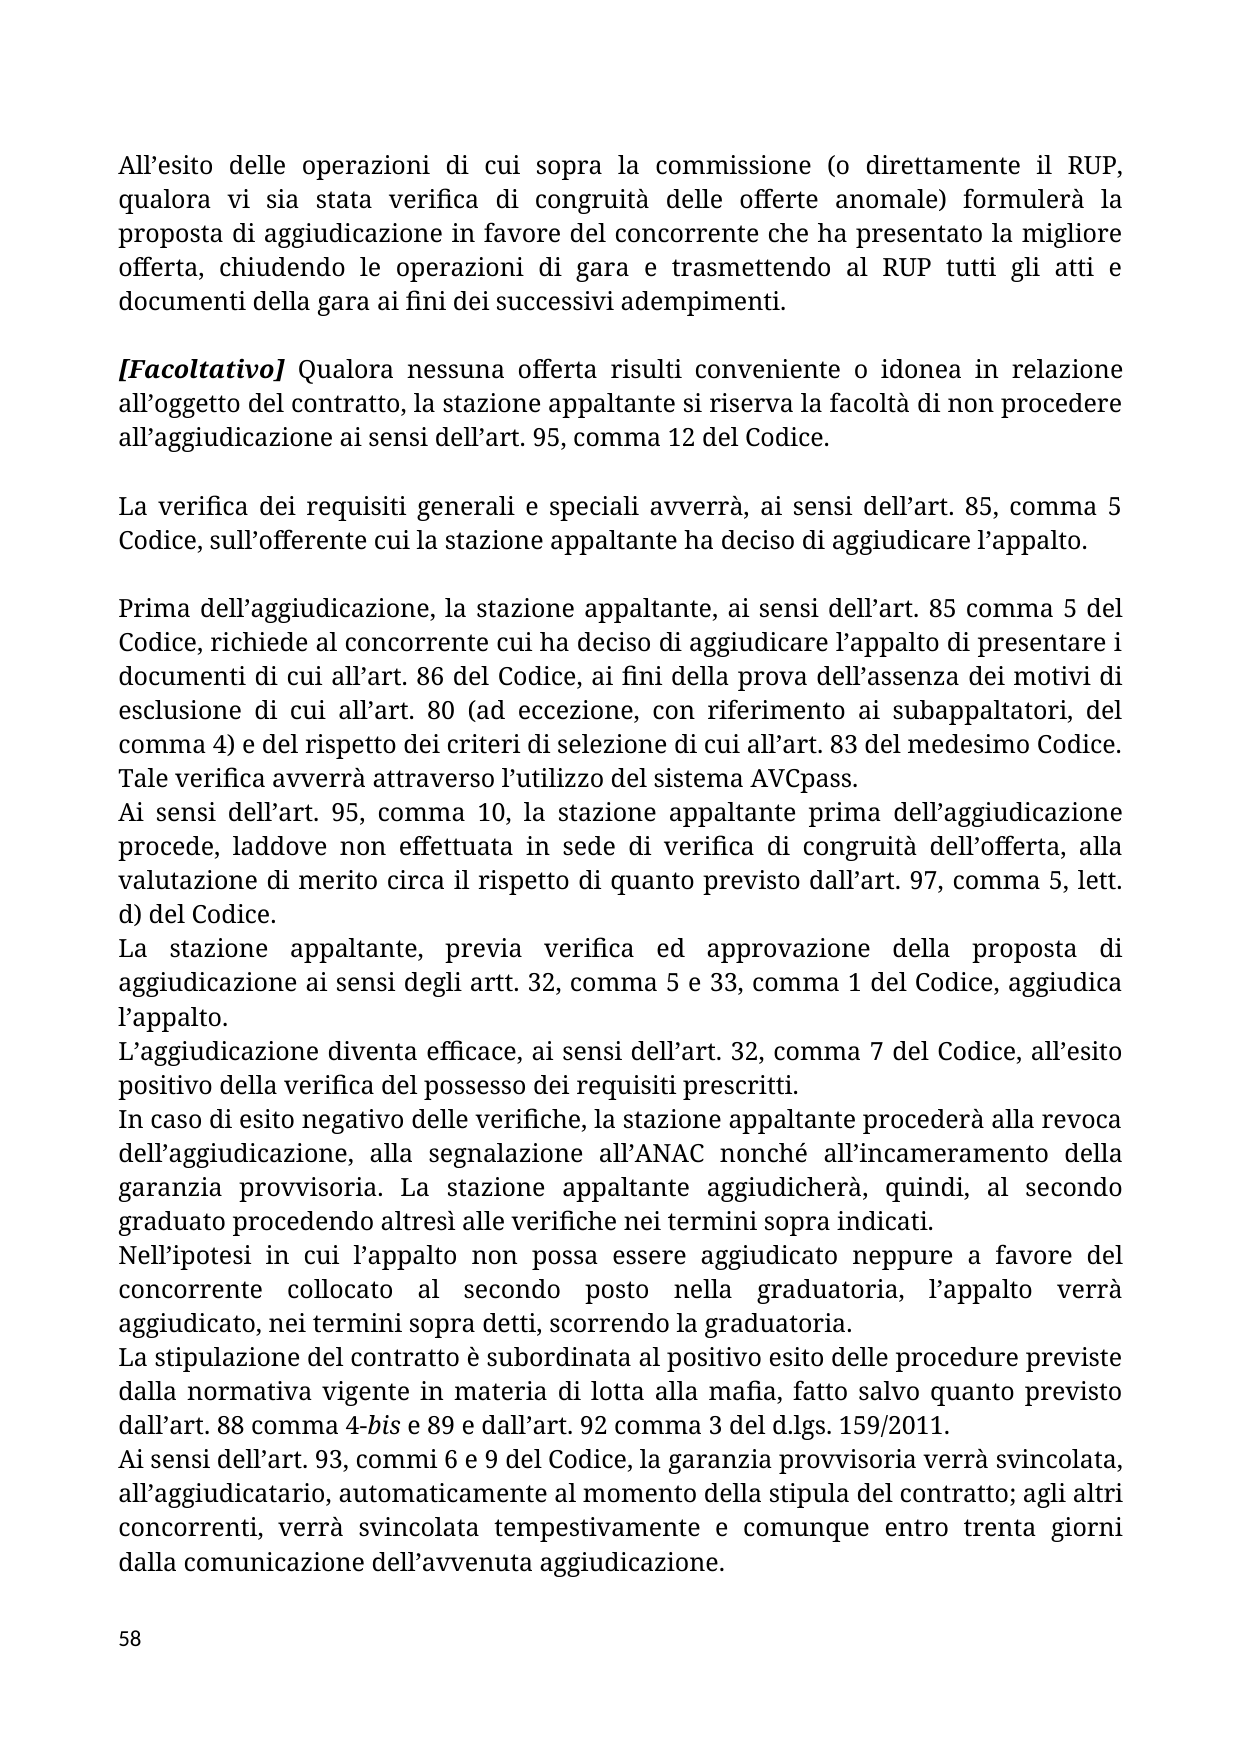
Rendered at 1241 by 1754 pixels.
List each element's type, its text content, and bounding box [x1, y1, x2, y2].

text La stipulazione del contratto è subordinata al positivo esito delle procedure previste dalla normativa vigente in materia di lotta alla mafia, fatto salvo quanto previsto dall’art. 88 comma 4-bis e 89 e dall’art. 92 comma 3 del d.lgs. 159/2011. [118, 1340, 1124, 1442]
text Prima dell’aggiudicazione, la stazione appaltante, ai sensi dell’art. 85 comma 5 del Codice, richiede al concorrente cui ha deciso di aggiudicare l’appalto di presentare i documenti di cui all’art. 86 del Codice, ai fini della prova dell’assenza dei motivi di esclusione di cui all’art. 80 (ad eccezione, con riferimento ai subappaltatori, del comma 4) e del rispetto dei criteri di selezione di cui all’art. 83 del medesimo Codice. Tale verifica avverrà attraverso l’utilizzo del sistema AVCpass. [118, 590, 1124, 795]
text La stazione appaltante, previa verifica ed approvazione della proposta di aggiudicazione ai sensi degli artt. 32, comma 5 e 33, comma 1 del Codice, aggiudica l’appalto. [118, 931, 1124, 1033]
text La verifica dei requisiti generali e speciali avverrà, ai sensi dell’art. 85, comma 5 Codice, sull’offerente cui la stazione appaltante ha deciso di aggiudicare l’appalto. [118, 488, 1124, 556]
text Nell’ipotesi in cui l’appalto non possa essere aggiudicato neppure a favore del concorrente collocato al secondo posto nella graduatoria, l’appalto verrà aggiudicato, nei termini sopra detti, scorrendo la graduatoria. [118, 1238, 1124, 1340]
text All’esito delle operazioni di cui sopra la commissione (o direttamente il RUP, qualora vi sia stata verifica di congruità delle offerte anomale) formulerà la proposta di aggiudicazione in favore del concorrente che ha presentato la migliore offerta, chiudendo le operazioni di gara e trasmettendo al RUP tutti gli atti e documenti della gara ai fini dei successivi adempimenti. [118, 148, 1124, 318]
text In caso di esito negativo delle verifiche, la stazione appaltante procederà alla revoca dell’aggiudicazione, alla segnalazione all’ANAC nonché all’incameramento della garanzia provvisoria. La stazione appaltante aggiudicherà, quindi, al secondo graduato procedendo altresì alle verifiche nei termini sopra indicati. [118, 1101, 1124, 1238]
text Ai sensi dell’art. 95, comma 10, la stazione appaltante prima dell’aggiudicazione procede, laddove non effettuata in sede di verifica di congruità dell’offerta, alla valutazione di merito circa il rispetto di quanto previsto dall’art. 97, comma 5, lett. d) del Codice. [118, 795, 1124, 931]
text L’aggiudicazione diventa efficace, ai sensi dell’art. 32, comma 7 del Codice, all’esito positivo della verifica del possesso dei requisiti prescritti. [118, 1033, 1124, 1101]
text [Facoltativo] Qualora nessuna offerta risulti conveniente o idonea in relazione all’oggetto del contratto, la stazione appaltante si riserva la facoltà di non procedere all’aggiudicazione ai sensi dell’art. 95, comma 12 del Codice. [118, 352, 1124, 454]
text Ai sensi dell’art. 93, commi 6 e 9 del Codice, la garanzia provvisoria verrà svincolata, all’aggiudicatario, automaticamente al momento della stipula del contratto; agli altri concorrenti, verrà svincolata tempestivamente e comunque entro trenta giorni dalla comunicazione dell’avvenuta aggiudicazione. [118, 1442, 1124, 1578]
